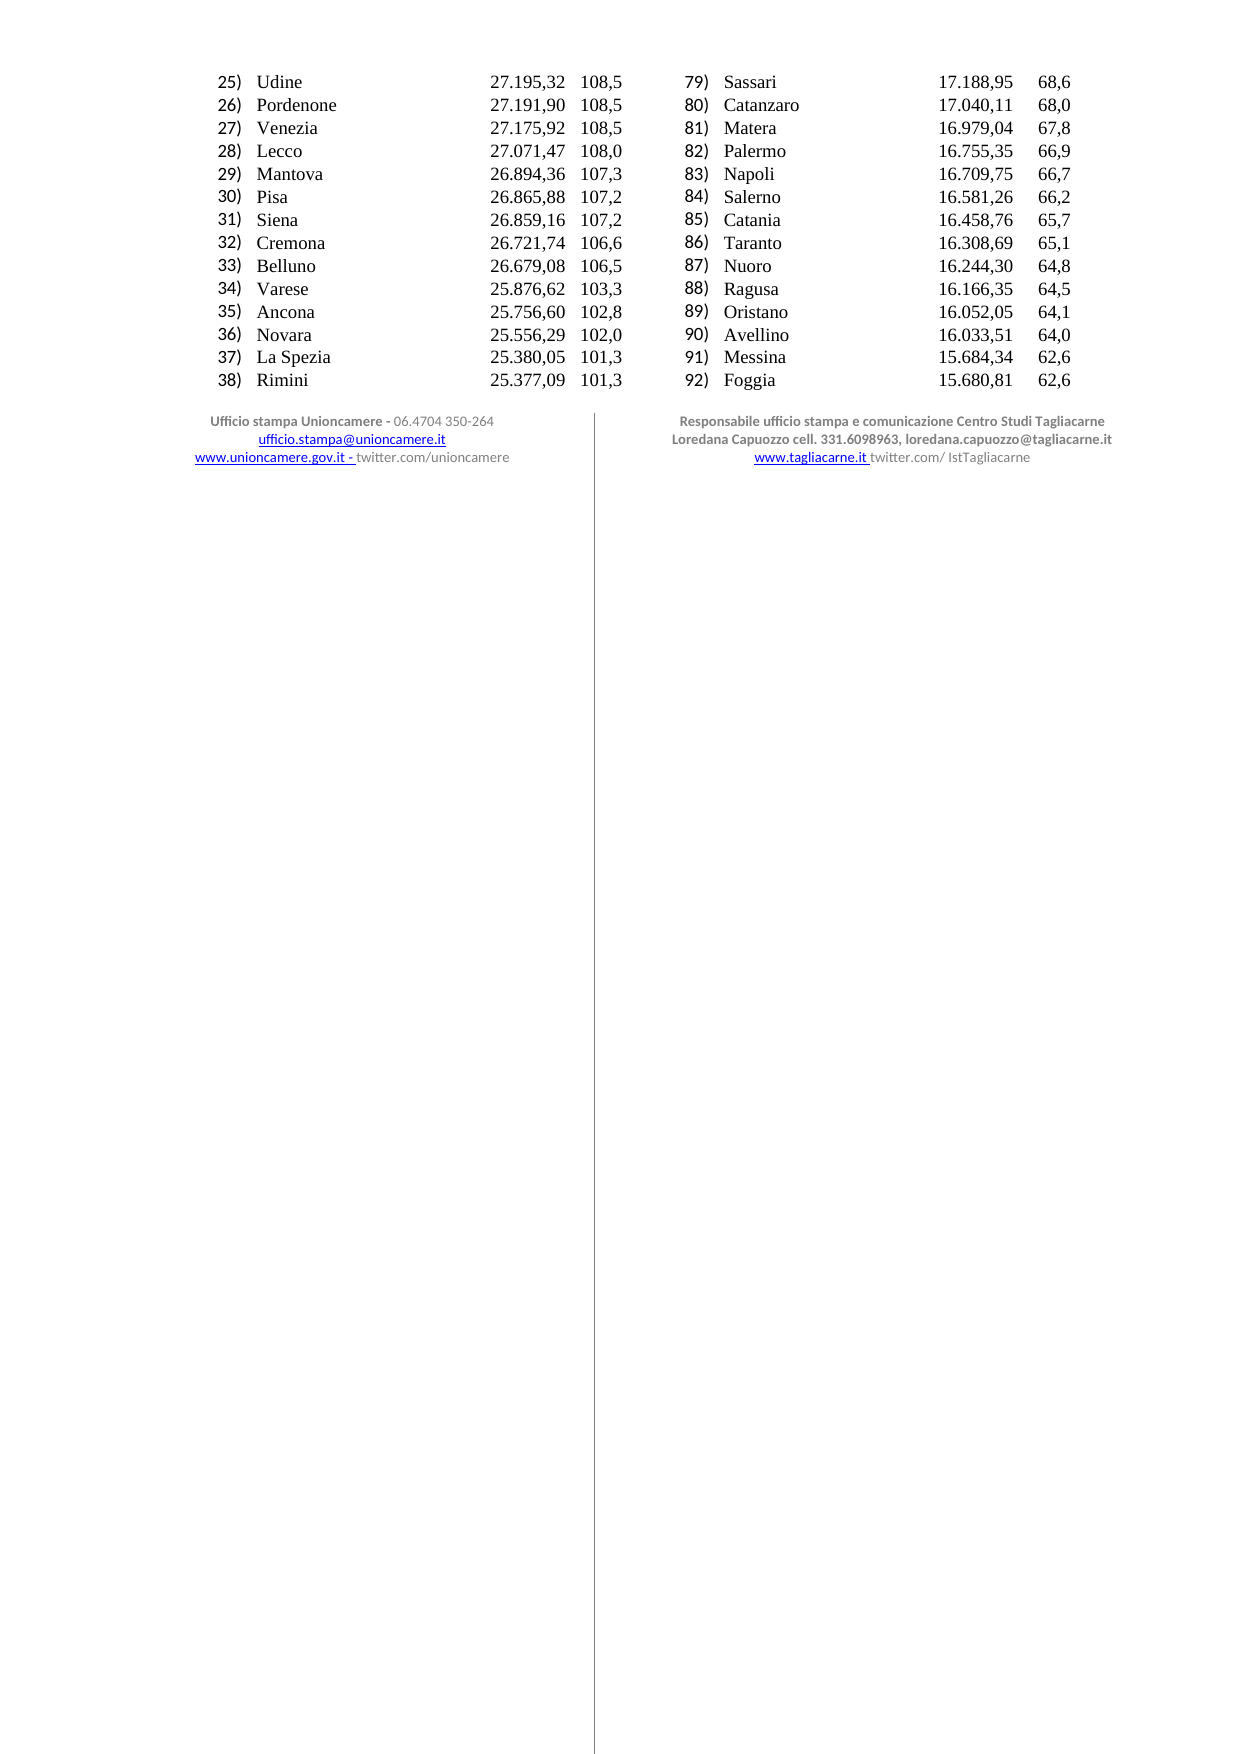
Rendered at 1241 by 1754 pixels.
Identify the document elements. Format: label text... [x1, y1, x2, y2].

table_cell Taranto [716, 231, 929, 253]
table_cell 80) [629, 93, 716, 116]
table_cell Matera [716, 116, 929, 139]
table_cell 64,8 [1020, 254, 1078, 276]
table_cell Catanzaro [716, 93, 929, 116]
table_cell Palermo [716, 139, 929, 162]
table_cell 108,5 [573, 93, 629, 116]
table_cell Mantova [249, 162, 481, 185]
table_cell 35) [163, 299, 249, 322]
table_cell 66,9 [1020, 139, 1078, 162]
table_cell Avellino [716, 322, 929, 345]
table_cell 62,6 [1020, 345, 1078, 368]
table_cell 25) [163, 70, 249, 93]
table_cell Siena [249, 208, 481, 231]
table_cell 27.175,92 [481, 116, 572, 139]
table_cell 108,5 [573, 70, 629, 93]
table_cell Varese [249, 276, 481, 299]
table_cell 31) [163, 208, 249, 231]
table_cell 34) [163, 276, 249, 299]
table_cell 16.308,69 [929, 231, 1020, 253]
table_cell 16.581,26 [929, 185, 1020, 208]
table_cell 16.166,35 [929, 276, 1020, 299]
table_cell 101,3 [573, 345, 629, 368]
table_cell 16.244,30 [929, 254, 1020, 276]
table_cell 25.377,09 [481, 368, 572, 391]
table_cell 91) [629, 345, 716, 368]
table_cell 64,1 [1020, 299, 1078, 322]
table_cell Cremona [249, 231, 481, 253]
table_cell 64,5 [1020, 276, 1078, 299]
table_cell 36) [163, 322, 249, 345]
table_cell Salerno [716, 185, 929, 208]
table_cell Pisa [249, 185, 481, 208]
table_cell 68,0 [1020, 93, 1078, 116]
table_cell 26.679,08 [481, 254, 572, 276]
table_cell 102,8 [573, 299, 629, 322]
table_cell 32) [163, 231, 249, 253]
table_cell 89) [629, 299, 716, 322]
table_cell 64,0 [1020, 322, 1078, 345]
table_cell 16.709,75 [929, 162, 1020, 185]
table_cell 101,3 [573, 368, 629, 391]
table_cell 17.040,11 [929, 93, 1020, 116]
table_cell 107,2 [573, 208, 629, 231]
table_cell Catania [716, 208, 929, 231]
table_cell Udine [249, 70, 481, 93]
table_cell 15.684,34 [929, 345, 1020, 368]
table_cell 26.859,16 [481, 208, 572, 231]
table_cell 26.894,36 [481, 162, 572, 185]
table_cell 88) [629, 276, 716, 299]
table_cell 26.721,74 [481, 231, 572, 253]
table_cell 79) [629, 70, 716, 93]
table_cell 62,6 [1020, 368, 1078, 391]
table_cell 108,5 [573, 116, 629, 139]
table_cell Venezia [249, 116, 481, 139]
table_cell 37) [163, 345, 249, 368]
table_cell Sassari [716, 70, 929, 93]
table_cell 27.071,47 [481, 139, 572, 162]
table_cell 86) [629, 231, 716, 253]
table_cell Oristano [716, 299, 929, 322]
table_cell 25.756,60 [481, 299, 572, 322]
table_cell 108,0 [573, 139, 629, 162]
table_cell Nuoro [716, 254, 929, 276]
table_cell 68,6 [1020, 70, 1078, 93]
table_cell 26) [163, 93, 249, 116]
table_cell Napoli [716, 162, 929, 185]
table_cell 90) [629, 322, 716, 345]
table_cell 25.380,05 [481, 345, 572, 368]
table_cell 28) [163, 139, 249, 162]
table_cell 27.195,32 [481, 70, 572, 93]
table_cell 81) [629, 116, 716, 139]
table_cell Ancona [249, 299, 481, 322]
table_cell 65,1 [1020, 231, 1078, 253]
table_cell 106,6 [573, 231, 629, 253]
table_cell Ragusa [716, 276, 929, 299]
table_cell 102,0 [573, 322, 629, 345]
table_cell Rimini [249, 368, 481, 391]
table_cell 38) [163, 368, 249, 391]
table_cell 25.556,29 [481, 322, 572, 345]
table_cell 15.680,81 [929, 368, 1020, 391]
table_cell 29) [163, 162, 249, 185]
table_cell 66,2 [1020, 185, 1078, 208]
table_cell 33) [163, 254, 249, 276]
table_cell Pordenone [249, 93, 481, 116]
table_cell 16.979,04 [929, 116, 1020, 139]
table_cell 65,7 [1020, 208, 1078, 231]
table_cell 26.865,88 [481, 185, 572, 208]
table_cell 85) [629, 208, 716, 231]
table_cell 82) [629, 139, 716, 162]
table_cell 16.052,05 [929, 299, 1020, 322]
table_cell 67,8 [1020, 116, 1078, 139]
table_cell 25.876,62 [481, 276, 572, 299]
table_cell Messina [716, 345, 929, 368]
table_cell 16.458,76 [929, 208, 1020, 231]
table_cell 16.033,51 [929, 322, 1020, 345]
table_cell 16.755,35 [929, 139, 1020, 162]
table_cell La Spezia [249, 345, 481, 368]
table_cell 27) [163, 116, 249, 139]
table_cell Foggia [716, 368, 929, 391]
table_cell 83) [629, 162, 716, 185]
table_cell Belluno [249, 254, 481, 276]
table_cell 107,2 [573, 185, 629, 208]
table_cell 84) [629, 185, 716, 208]
table_cell 87) [629, 254, 716, 276]
table_cell Lecco [249, 139, 481, 162]
table_cell 92) [629, 368, 716, 391]
table_cell 106,5 [573, 254, 629, 276]
table_cell 17.188,95 [929, 70, 1020, 93]
table_cell Novara [249, 322, 481, 345]
table_cell 66,7 [1020, 162, 1078, 185]
table_cell 107,3 [573, 162, 629, 185]
table_cell 27.191,90 [481, 93, 572, 116]
table_cell 30) [163, 185, 249, 208]
table_cell 103,3 [573, 276, 629, 299]
